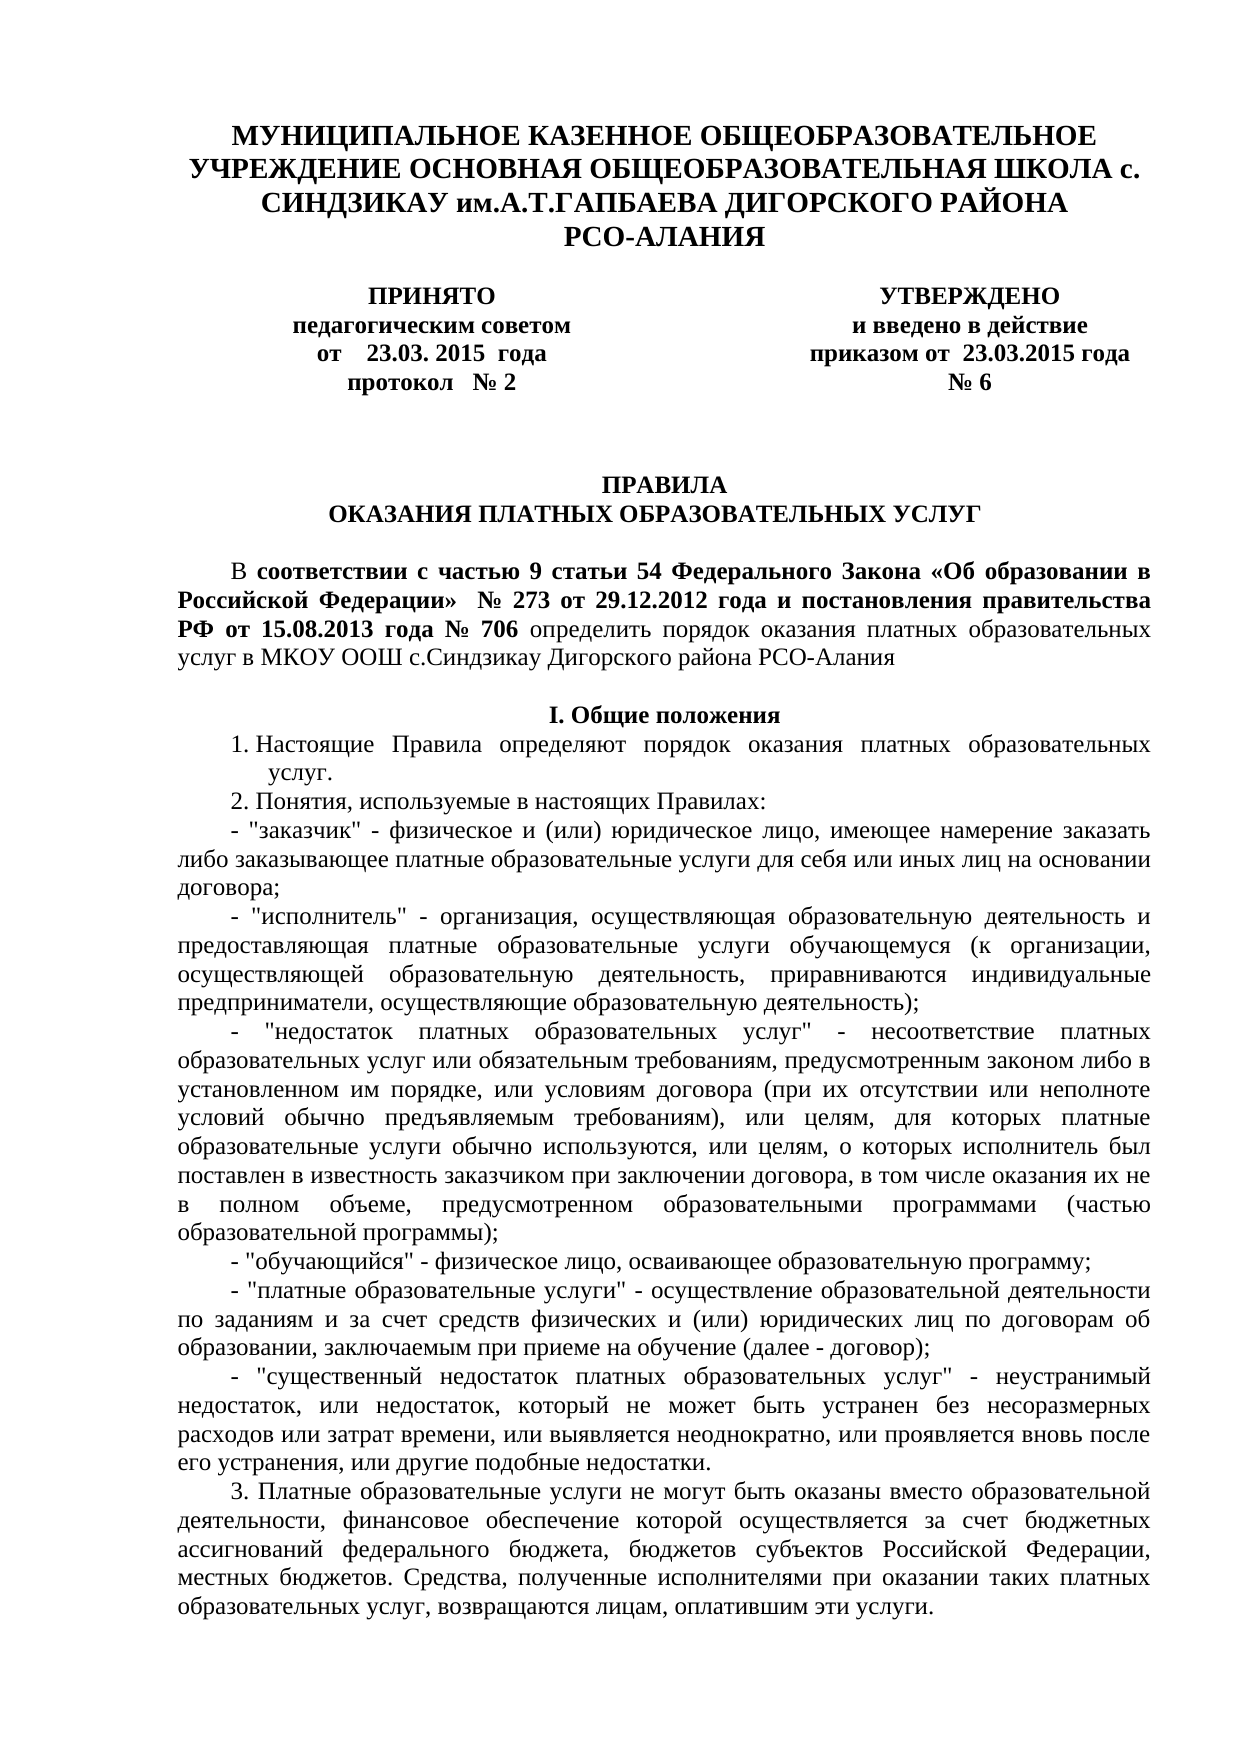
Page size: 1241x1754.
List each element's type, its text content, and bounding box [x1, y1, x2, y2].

text ПРАВИЛА [177, 470, 1152, 499]
text 1. Настоящие Правила определяют порядок оказания платных образовательных услуг. [230, 729, 1152, 786]
text - "существенный недостаток платных образовательных услуг" - неустранимый недостаток, или недостаток, который не может быть устранен без несоразмерных расходов или затрат времени, или выявляется неоднократно, или проявляется вновь после его устранения, или другие подобные недостатки. [177, 1361, 1152, 1476]
text - "обучающийся" - физическое лицо, осваивающее образовательную программу; [177, 1246, 1152, 1275]
text РСО-АЛАНИЯ [177, 219, 1152, 252]
text - "платные образовательные услуги" - осуществление образовательной деятельности по заданиям и за счет средств физических и (или) юридических лиц по договорам об образовании, заключаемым при приеме на обучение (далее - договор); [177, 1275, 1152, 1361]
text ОКАЗАНИЯ ПЛАТНЫХ ОБРАЗОВАТЕЛЬНЫХ УСЛУГ [177, 499, 1152, 527]
text МУНИЦИПАЛЬНОЕ КАЗЕННОЕ ОБЩЕОБРАЗОВАТЕЛЬНОЕ УЧРЕЖДЕНИЕ ОСНОВНАЯ ОБЩЕОБРАЗОВАТЕЛЬНАЯ ШКОЛА с. СИНДЗИКАУ им.А.Т.ГАПБАЕВА ДИГОРСКОГО РАЙОНА [177, 118, 1152, 219]
table_header ПРИНЯТО педагогическим советом от 23.03. 2015 года протокол № 2 [177, 281, 686, 412]
text 2. Понятия, используемые в настоящих Правилах: [230, 786, 1152, 815]
text - "заказчик" - физическое и (или) юридическое лицо, имеющее намерение заказать либо заказывающее платные образовательные услуги для себя или иных лиц на основании договора; [177, 815, 1152, 901]
text - "недостаток платных образовательных услуг" - несоответствие платных образовательных услуг или обязательным требованиям, предусмотренным законом либо в установленном им порядке, или условиям договора (при их отсутствии или неполноте условий обычно предъявляемым требованиям), или целям, для которых платные образовательные услуги обычно используются, или целям, о которых исполнитель был поставлен в известность заказчиком при заключении договора, в том числе оказания их не в полном объеме, предусмотренном образовательными программами (частью образовательной программы); [177, 1016, 1152, 1246]
text В соответствии с частью 9 статьи 54 Федерального Закона «Об образовании в Российской Федерации» № 273 от 29.12.2012 года и постановления правительства РФ от 15.08.2013 года № 706 определить порядок оказания платных образовательных услуг в МКОУ ООШ с.Синдзикау Дигорского района РСО-Алания [177, 556, 1152, 671]
text I. Общие положения [177, 700, 1152, 729]
table_header УТВЕРЖДЕНО и введено в действие приказом от 23.03.2015 года № 6 [686, 281, 1240, 412]
text 3. Платные образовательные услуги не могут быть оказаны вместо образовательной деятельности, финансовое обеспечение которой осуществляется за счет бюджетных ассигнований федерального бюджета, бюджетов субъектов Российской Федерации, местных бюджетов. Средства, полученные исполнителями при оказании таких платных образовательных услуг, возвращаются лицам, оплатившим эти услуги. [177, 1476, 1152, 1620]
text - "исполнитель" - организация, осуществляющая образовательную деятельность и предоставляющая платные образовательные услуги обучающемуся (к организации, осуществляющей образовательную деятельность, приравниваются индивидуальные предприниматели, осуществляющие образовательную деятельность); [177, 901, 1152, 1016]
